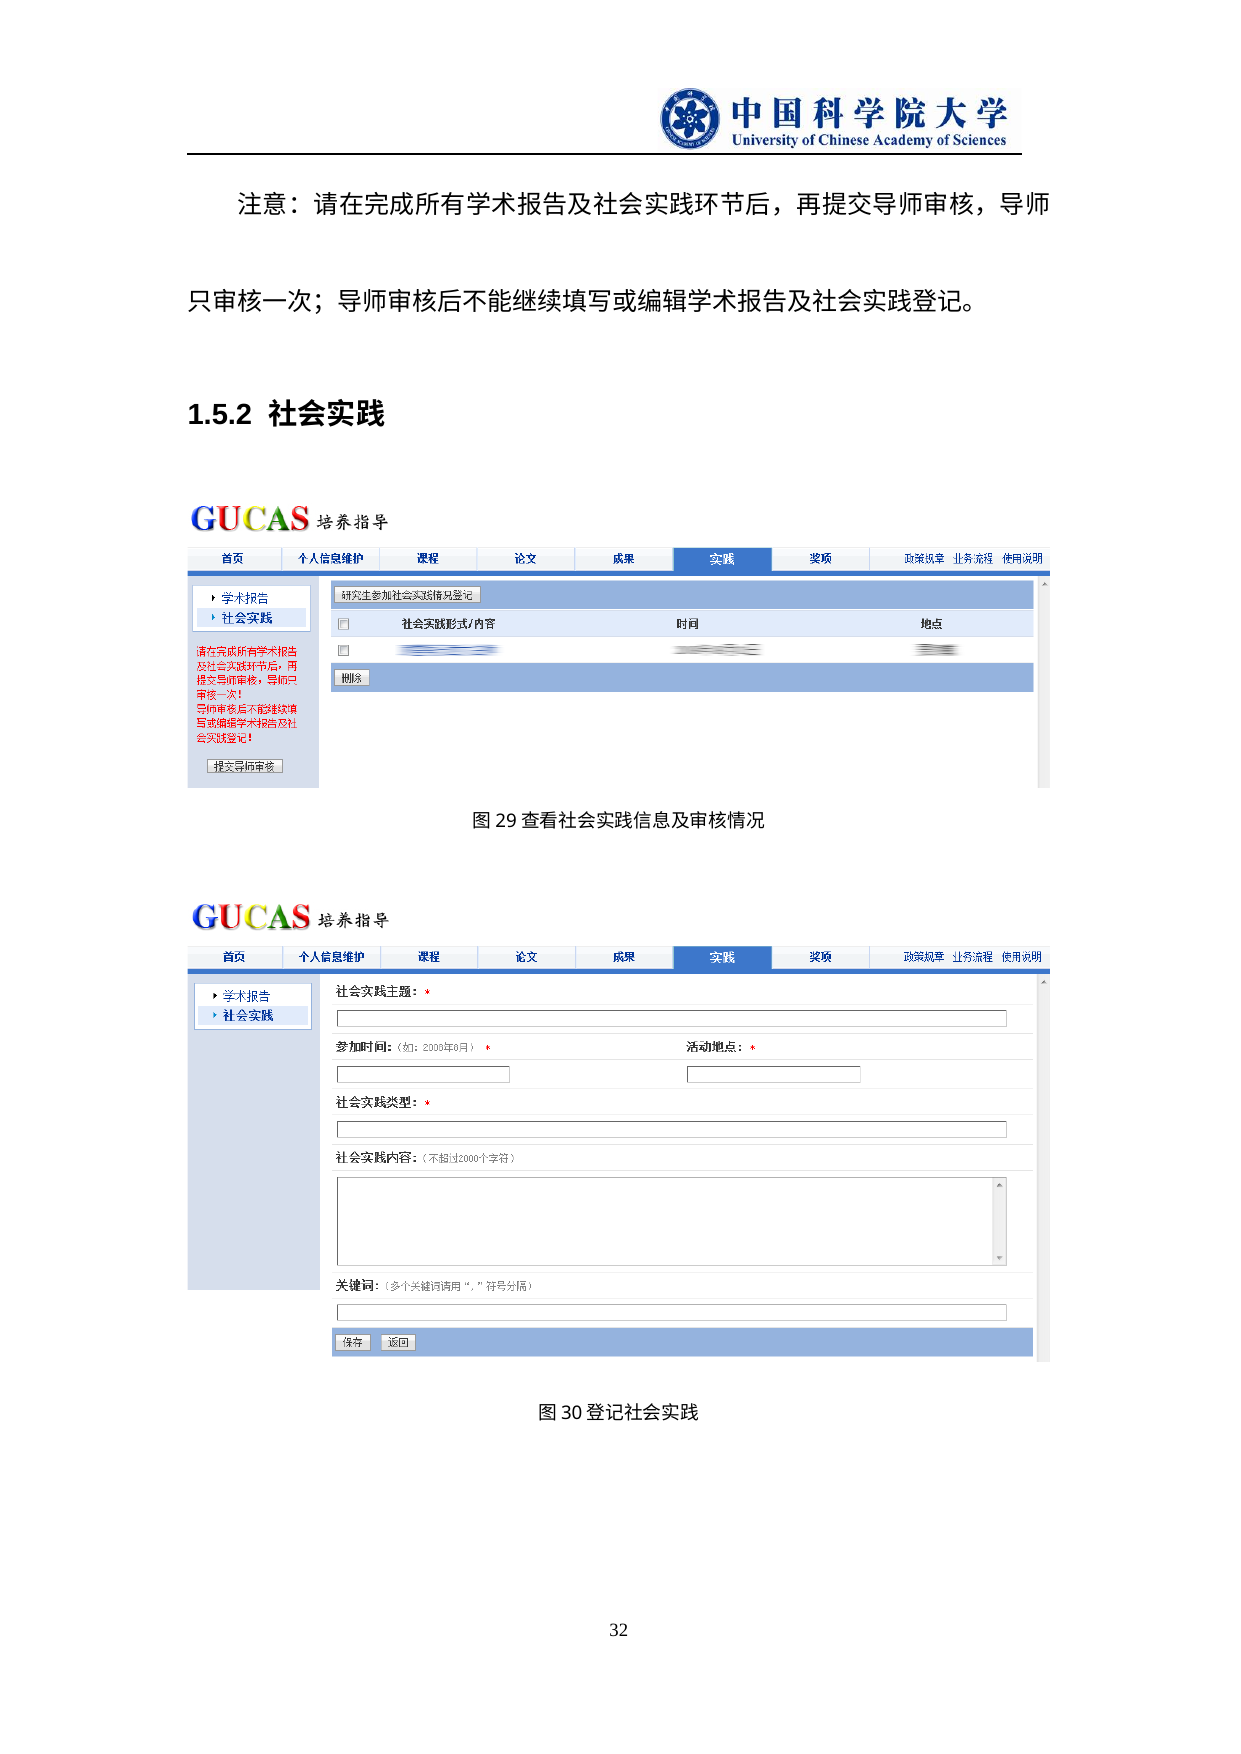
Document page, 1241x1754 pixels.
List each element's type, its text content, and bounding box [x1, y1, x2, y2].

text 1.5.2 社会实践 [187, 379, 1050, 444]
text 图30 登记社会实践 [187, 1395, 1050, 1427]
text 图29 查看社会实践信息及审核情况 [187, 803, 1050, 836]
picture [187, 894, 1050, 1362]
picture [657, 88, 1022, 152]
text 注意：请在完成所有学术报告及社会实践环节后，再提交导师审核，导师只审核一次；导师审核后不能继续填写或编辑学术报告及社会实践登记。 [187, 170, 1050, 332]
picture [187, 498, 1050, 788]
